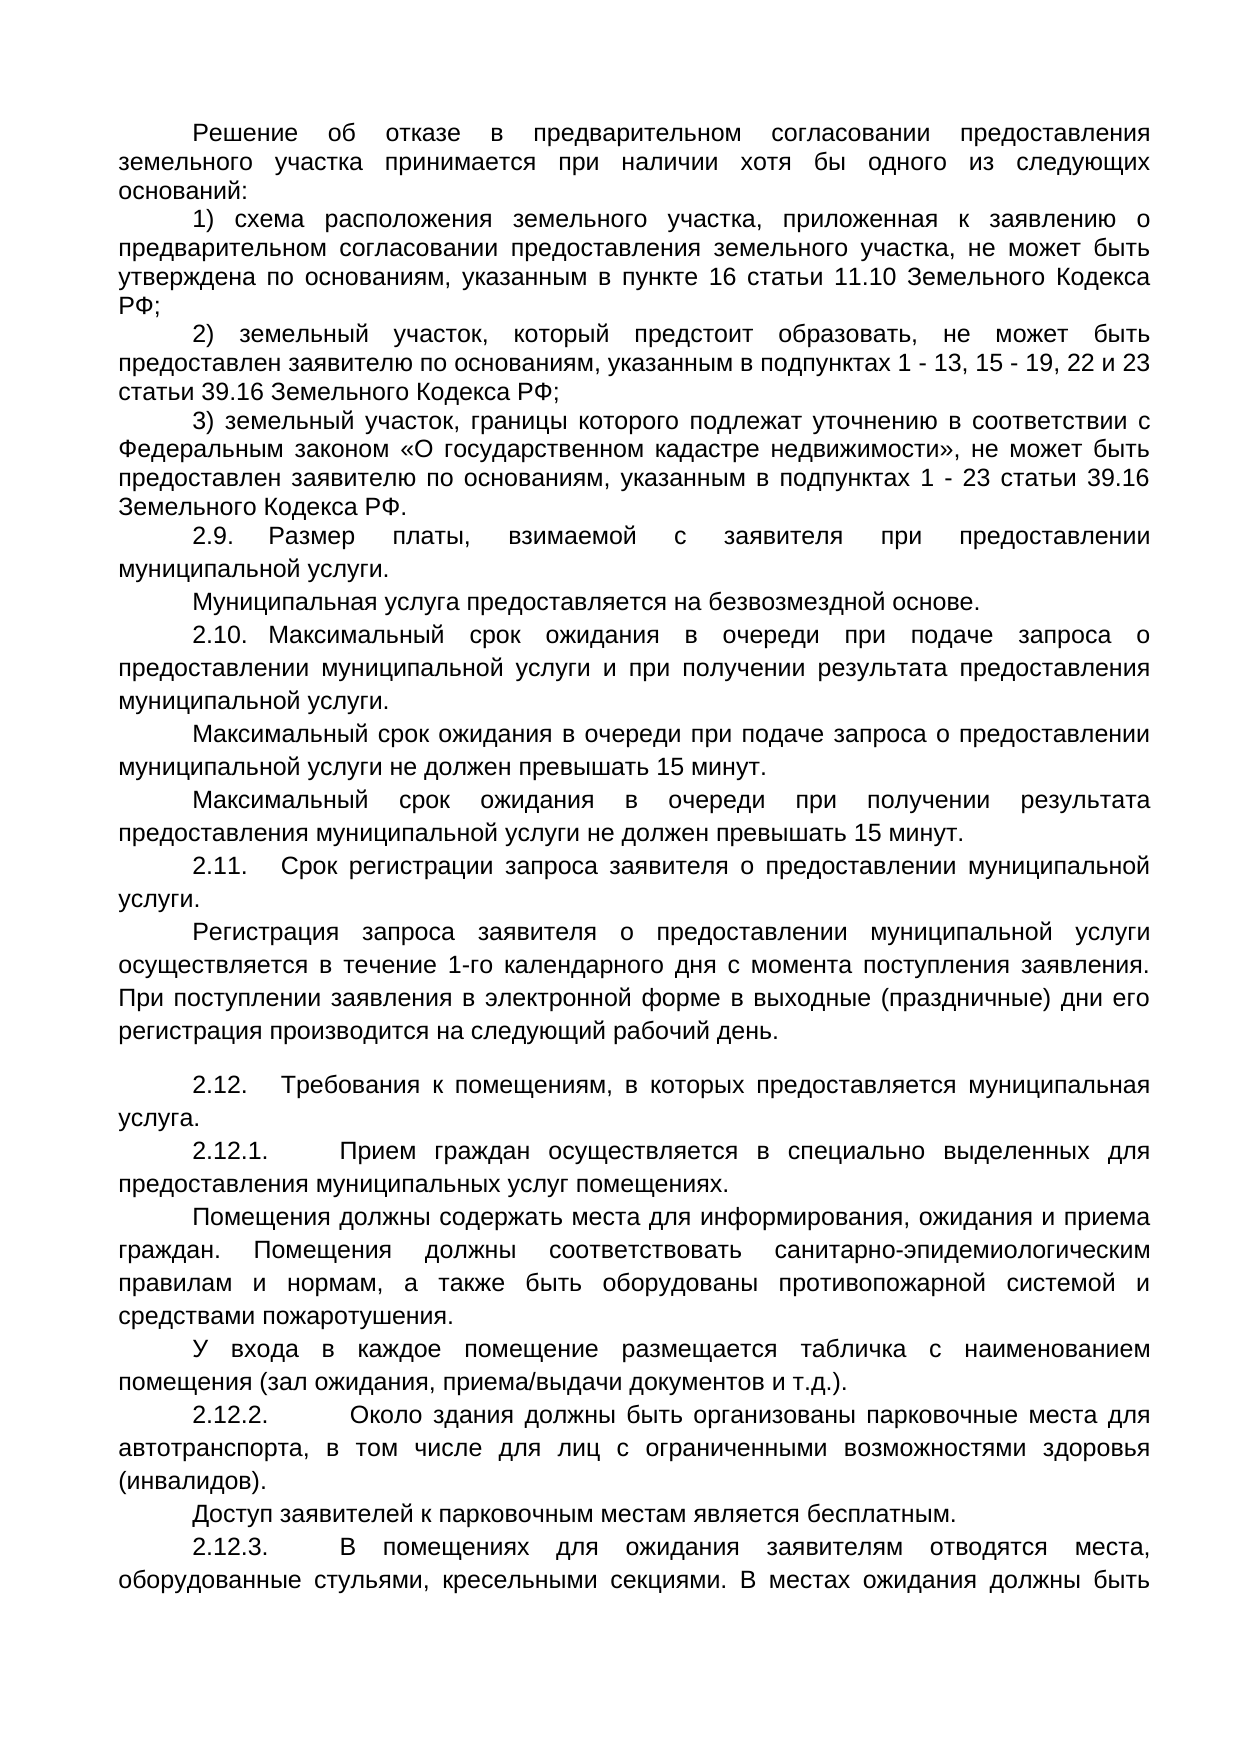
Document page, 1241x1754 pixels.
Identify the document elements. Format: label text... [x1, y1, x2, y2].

text У входа в каждое помещение размещается табличка с наименованием помещения (зал ожидания, приема/выдачи документов и т.д.). [118, 1334, 1152, 1396]
list Максимальный срок ожидания в очереди при подаче запроса о предоставлении муниципальной услуги и при получении результата предоставления муниципальной услуги. [118, 620, 1152, 714]
text Максимальный срок ожидания в очереди при получении результата предоставления муниципальной услуги не должен превышать 15 минут. [118, 785, 1152, 847]
list Около здания должны быть организованы парковочные места для автотранспорта, в том числе для лиц с ограниченными возможностями здоровья (инвалидов). [118, 1400, 1152, 1495]
text Регистрация запроса заявителя о предоставлении муниципальной услуги осуществляется в течение 1-го календарного дня с момента поступления заявления. При поступлении заявления в электронной форме в выходные (праздничные) дни его регистрация производится на следующий рабочий день. [118, 917, 1152, 1045]
text Помещения должны содержать места для информирования, ожидания и приема граждан. Помещения должны соответствовать санитарно-эпидемиологическим правилам и нормам, а также быть оборудованы противопожарной системой и средствами пожаротушения. [118, 1202, 1152, 1330]
text Доступ заявителей к парковочным местам является бесплатным. [118, 1499, 1152, 1528]
list Прием граждан осуществляется в специально выделенных для предоставления муниципальных услуг помещениях. [118, 1136, 1152, 1198]
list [118, 1532, 1152, 1594]
text 2) земельный участок, который предстоит образовать, не может быть предоставлен заявителю по основаниям, указанным в подпунктах 1 - 13, 15 - 19, 22 и 23 статьи 39.16 Земельного Кодекса РФ; [118, 319, 1152, 406]
text Максимальный срок ожидания в очереди при подаче запроса о предоставлении муниципальной услуги не должен превышать 15 минут. [118, 719, 1152, 781]
text Решение об отказе в предварительном согласовании предоставления земельного участка принимается при наличии хотя бы одного из следующих оснований: [118, 118, 1152, 204]
list Размер платы, взимаемой с заявителя при предоставлении муниципальной услуги. [118, 521, 1152, 582]
list Требования к помещениям, в которых предоставляется муниципальная услуга. [118, 1070, 1152, 1132]
text 3) земельный участок, границы которого подлежат уточнению в соответствии с Федеральным законом «О государственном кадастре недвижимости», не может быть предоставлен заявителю по основаниям, указанным в подпунктах 1 - 23 статьи 39.16 Земельного Кодекса РФ. [118, 406, 1152, 521]
list Срок регистрации запроса заявителя о предоставлении муниципальной услуги. [118, 851, 1152, 913]
text Муниципальная услуга предоставляется на безвозмездной основе. [118, 587, 1152, 615]
text 1) схема расположения земельного участка, приложенная к заявлению о предварительном согласовании предоставления земельного участка, не может быть утверждена по основаниям, указанным в пункте 16 статьи 11.10 Земельного Кодекса РФ; [118, 204, 1152, 319]
